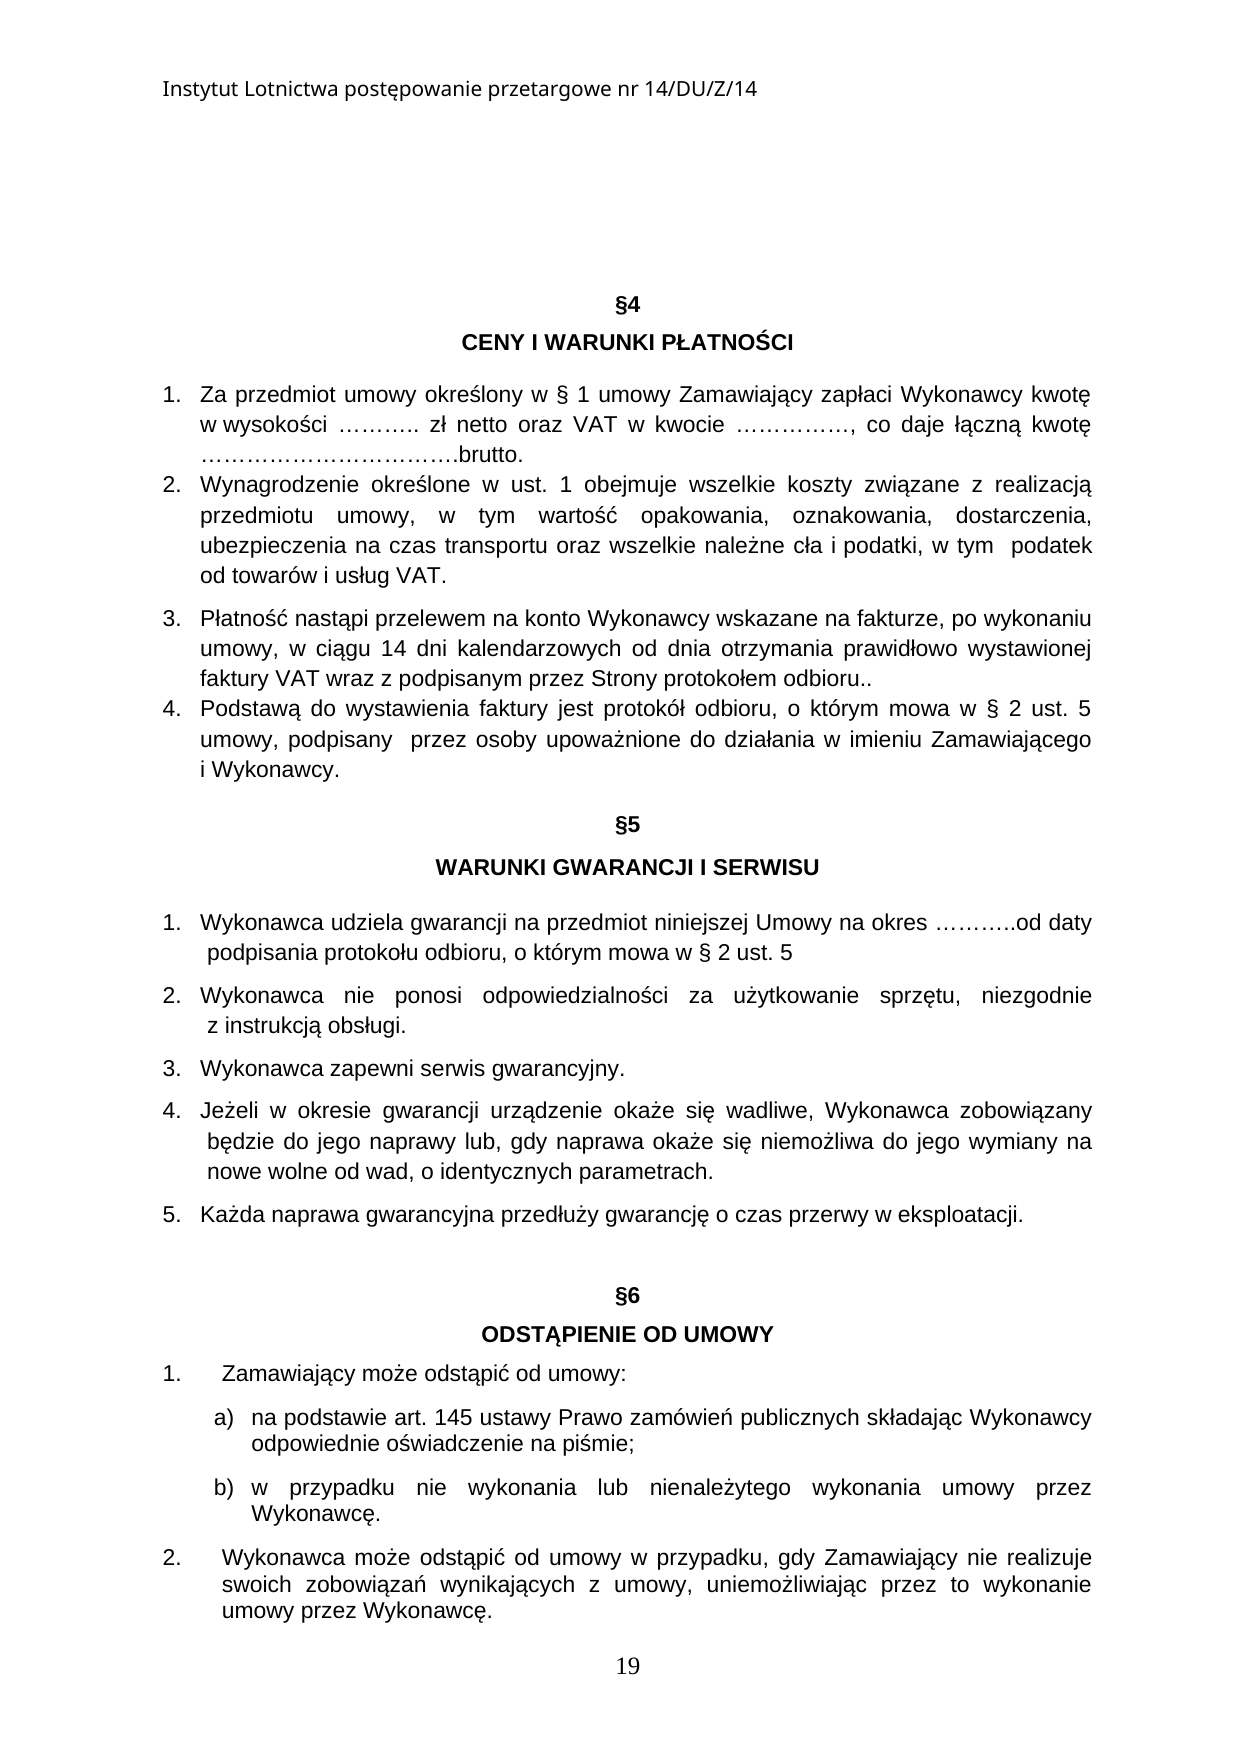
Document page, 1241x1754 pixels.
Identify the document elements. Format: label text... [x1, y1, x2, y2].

list Wykonawca nie ponosi odpowiedzialności za użytkowanie sprzętu, niezgodnie z instrukcją obsługi. [162, 982, 1093, 1038]
list w przypadku nie wykonania lub nienależytego wykonania umowy przez Wykonawcę. [214, 1474, 1093, 1527]
list Za przedmiot umowy określony w § 1 umowy Zamawiający zapłaci Wykonawcy kwotę w wysokości ……….. zł netto oraz VAT w kwocie ……………, co daje łączną kwotę …………………………….brutto. [162, 381, 1093, 467]
subtitle CENY I WARUNKI PŁATNOŚCI [162, 329, 1093, 356]
text ODSTĄPIENIE OD UMOWY [162, 1321, 1093, 1347]
list Wynagrodzenie określone w ust. 1 obejmuje wszelkie koszty związane z realizacją przedmiotu umowy, w tym wartość opakowania, oznakowania, dostarczenia, ubezpieczenia na czas transportu oraz wszelkie należne cła i podatki, w tym podatek od towarów i usług VAT. [162, 471, 1093, 588]
text §6 [162, 1282, 1093, 1308]
list Zamawiający może odstąpić od umowy: [162, 1360, 1093, 1386]
list na podstawie art. 145 ustawy Prawo zamówień publicznych składając Wykonawcy odpowiednie oświadczenie na piśmie; [214, 1404, 1093, 1456]
list Każda naprawa gwarancyjna przedłuży gwarancję o czas przerwy w eksploatacji. [162, 1201, 1093, 1227]
list Wykonawca zapewni serwis gwarancyjny. [162, 1055, 1093, 1081]
list Podstawą do wystawienia faktury jest protokół odbioru, o którym mowa w § 2 ust. 5 umowy, podpisany przez osoby upoważnione do działania w imieniu Zamawiającego i Wykonawcy. [162, 695, 1093, 782]
text §4 [162, 291, 1093, 317]
list Płatność nastąpi przelewem na konto Wykonawcy wskazane na fakturze, po wykonaniu umowy, w ciągu 14 dni kalendarzowych od dnia otrzymania prawidłowo wystawionej faktury VAT wraz z podpisanym przez Strony protokołem odbioru.. [162, 605, 1093, 691]
subtitle WARUNKI GWARANCJI I SERWISU [162, 854, 1093, 880]
text §5 [162, 811, 1093, 837]
list Wykonawca udziela gwarancji na przedmiot niniejszej Umowy na okres ………..od daty podpisania protokołu odbioru, o którym mowa w § 2 ust. 5 [162, 909, 1093, 965]
list Jeżeli w okresie gwarancji urządzenie okaże się wadliwe, Wykonawca zobowiązany będzie do jego naprawy lub, gdy naprawa okaże się niemożliwa do jego wymiany na nowe wolne od wad, o identycznych parametrach. [162, 1097, 1093, 1184]
list Wykonawca może odstąpić od umowy w przypadku, gdy Zamawiający nie realizuje swoich zobowiązań wynikających z umowy, uniemożliwiając przez to wykonanie umowy przez Wykonawcę. [162, 1544, 1093, 1623]
